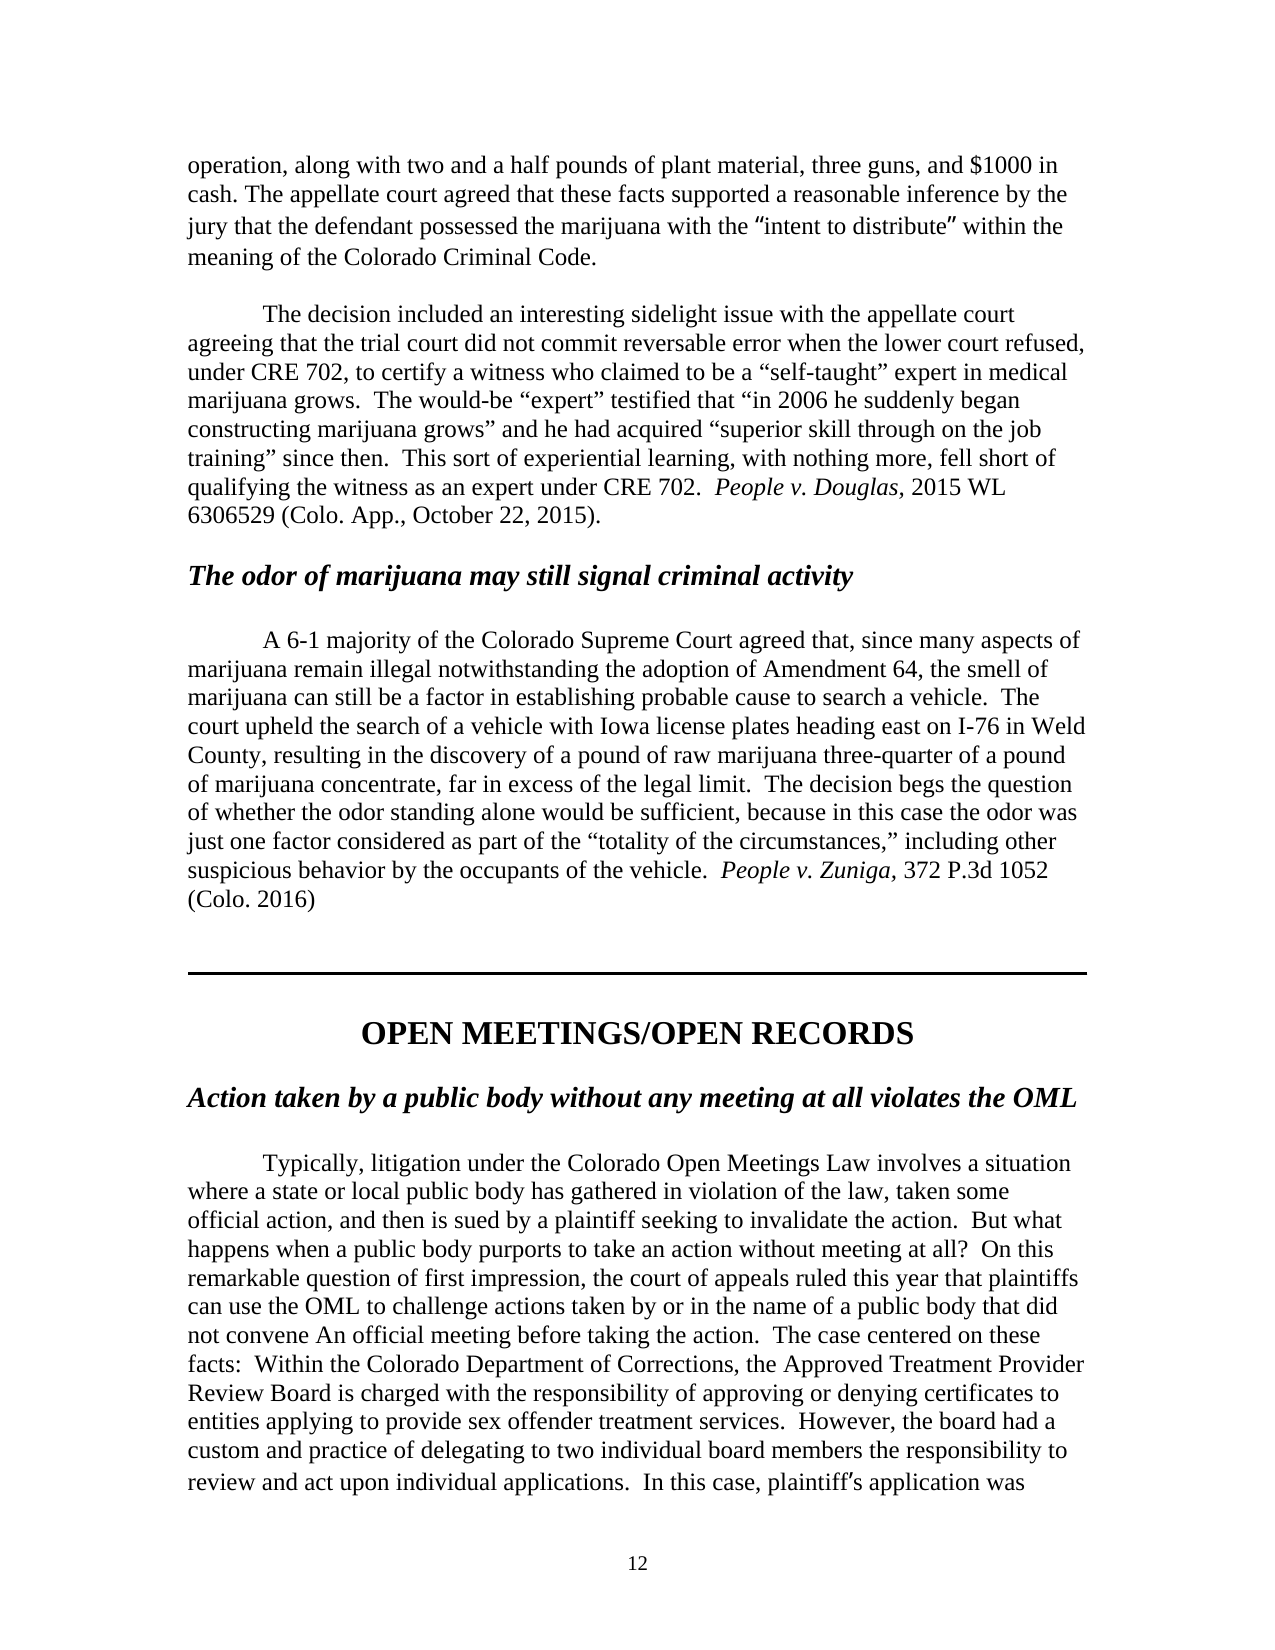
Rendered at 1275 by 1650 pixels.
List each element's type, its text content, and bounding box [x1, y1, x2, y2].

text The odor of marijuana may still signal criminal activity [187, 558, 1087, 591]
text Action taken by a public body without any meeting at all violates the OML [187, 1081, 1087, 1114]
text The decision included an interesting sidelight issue with the appellate court agreeing that the trial court did not commit reversable error when the lower court refused, under CRE 702, to certify a witness who claimed to be a “self-taught” expert in medical marijuana grows. The would-be “expert” testified that “in 2006 he suddenly began constructing marijuana grows” and he had acquired “superior skill through on the job training” since then. This sort of experiential learning, with nothing more, fell short of qualifying the witness as an expert under CRE 702. People v. Douglas, 2015 WL 6306529 (Colo. App., October 22, 2015). [187, 299, 1087, 529]
text OPEN MEETINGS/OPEN RECORDS [187, 1013, 1087, 1052]
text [187, 150, 1087, 270]
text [187, 1148, 1087, 1498]
text A 6-1 majority of the Colorado Supreme Court agreed that, since many aspects of marijuana remain illegal notwithstanding the adoption of Amendment 64, the smell of marijuana can still be a factor in establishing probable cause to search a vehicle. The court upheld the search of a vehicle with Iowa license plates heading east on I-76 in Weld County, resulting in the discovery of a pound of raw marijuana three-quarter of a pound of marijuana concentrate, far in excess of the legal limit. The decision begs the question of whether the odor standing alone would be sufficient, because in this case the odor was just one factor considered as part of the “totality of the circumstances,” including other suspicious behavior by the occupants of the vehicle. People v. Zuniga, 372 P.3d 1052 (Colo. 2016) [187, 625, 1087, 912]
